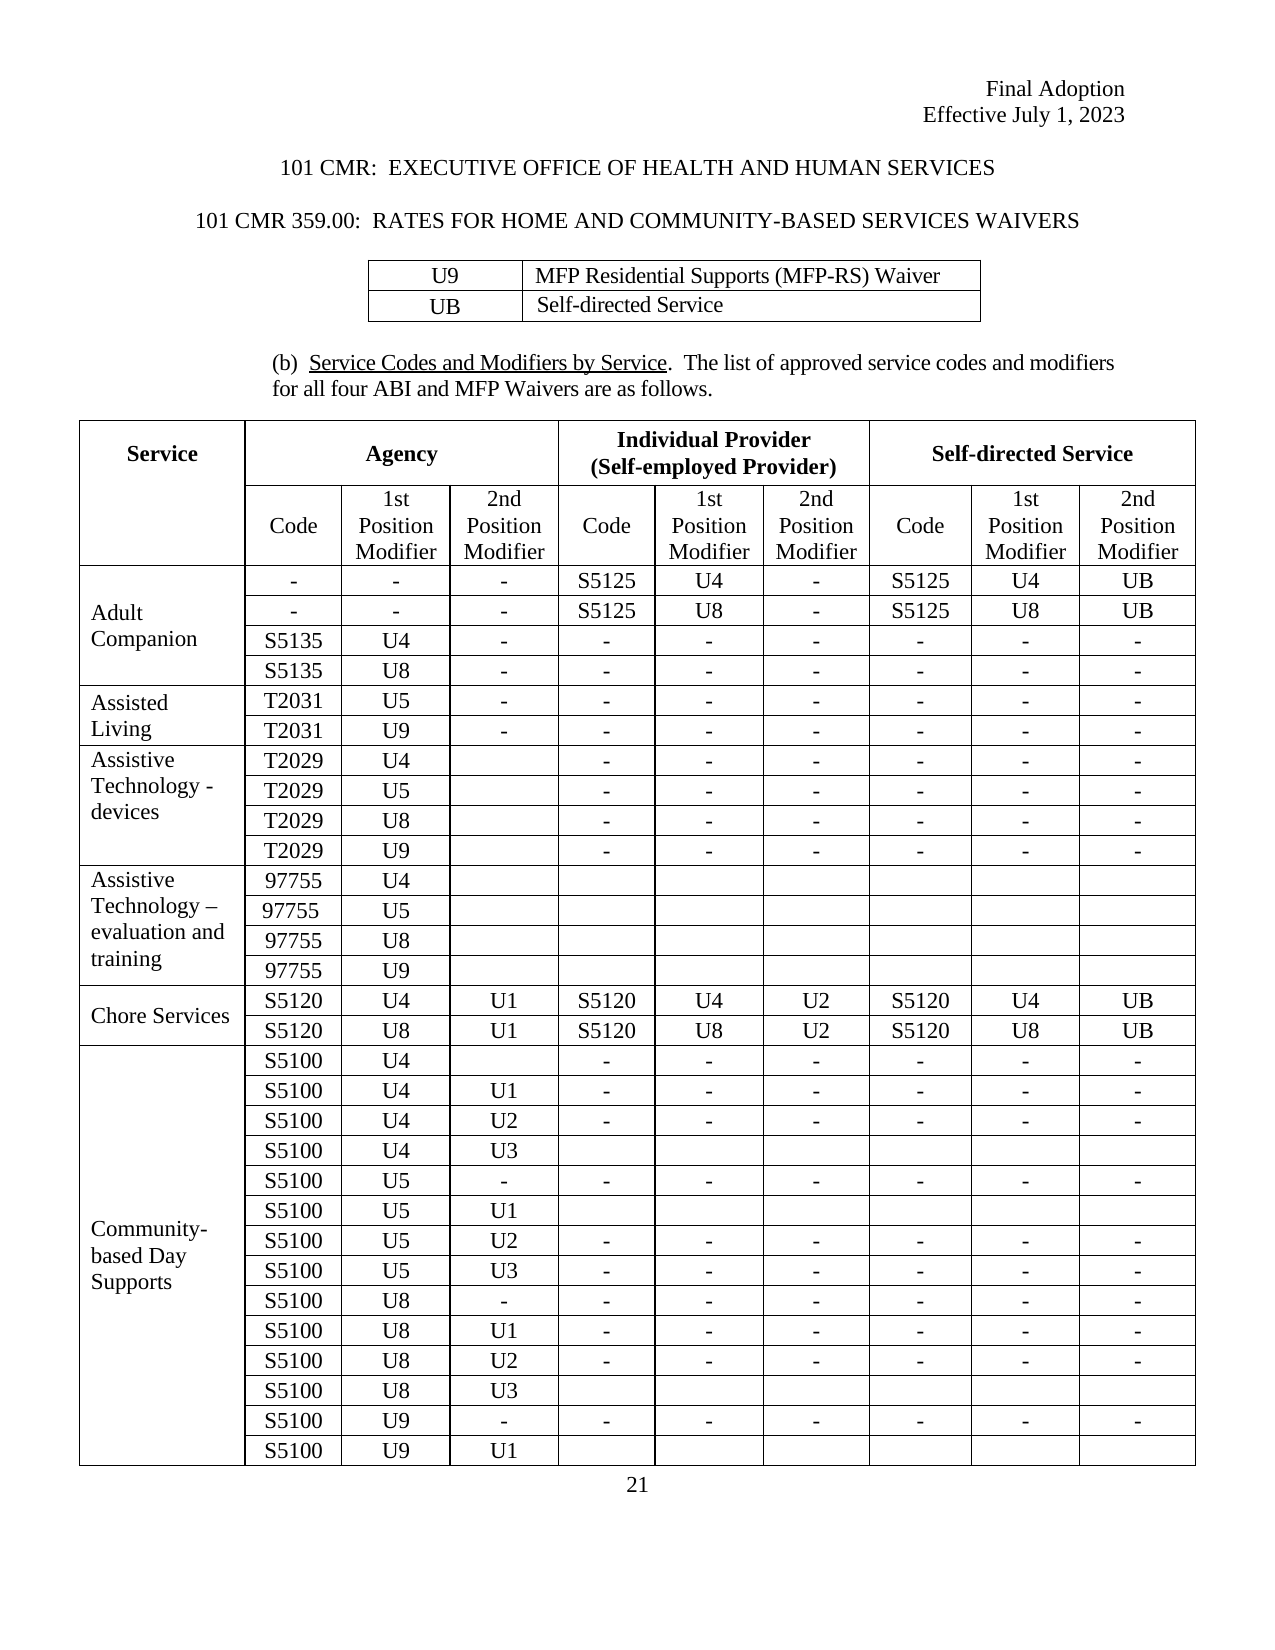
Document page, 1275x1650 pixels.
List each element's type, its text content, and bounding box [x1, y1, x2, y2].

table_cell - [559, 836, 654, 864]
table_cell U1 [451, 1436, 558, 1464]
table_cell - [870, 1106, 971, 1134]
table_cell - [559, 1256, 654, 1284]
table_cell Code [559, 486, 654, 564]
table_cell [870, 866, 971, 894]
table_cell - [559, 1346, 654, 1374]
table_cell [451, 776, 558, 804]
table_cell U9 [342, 1406, 449, 1434]
table_cell S5120 [870, 1016, 971, 1044]
table_cell - [246, 596, 341, 624]
table_cell - [764, 836, 869, 864]
table_cell T2029 [246, 836, 341, 864]
table_cell - [764, 626, 869, 654]
table_cell - [559, 1226, 654, 1254]
table_cell U8 [342, 656, 449, 684]
table_cell - [972, 626, 1079, 654]
table_cell - [1080, 626, 1195, 654]
table_cell [972, 896, 1079, 924]
table_cell - [870, 1286, 971, 1314]
table_cell - [972, 1316, 1079, 1344]
table_cell [1080, 866, 1195, 894]
table_cell U1 [451, 986, 558, 1014]
table_cell U4 [342, 1046, 449, 1074]
table_cell U3 [451, 1256, 558, 1284]
table_cell U4 [972, 566, 1079, 594]
table_cell S5120 [559, 986, 654, 1014]
table_cell [656, 1436, 763, 1464]
table_cell [1080, 1376, 1195, 1404]
table_cell Self-directed Service [523, 291, 980, 321]
table_cell U1 [451, 1016, 558, 1044]
table_cell S5120 [870, 986, 971, 1014]
table_cell - [1080, 1106, 1195, 1134]
table_cell - [972, 1226, 1079, 1254]
table_cell - [1080, 746, 1195, 774]
table_cell U4 [342, 626, 449, 654]
table_cell [764, 896, 869, 924]
table_cell - [972, 716, 1079, 744]
table_cell - [972, 1346, 1079, 1374]
table_cell - [559, 686, 654, 714]
table_cell - [1080, 1046, 1195, 1074]
table_cell - [870, 1166, 971, 1194]
table_cell - [656, 1406, 763, 1434]
table_cell U2 [451, 1226, 558, 1254]
table_cell U4 [972, 986, 1079, 1014]
table_cell [764, 1136, 869, 1164]
table_cell S5120 [246, 1016, 341, 1044]
table_cell - [972, 1286, 1079, 1314]
table_cell UB [1080, 1016, 1195, 1044]
table_cell - [559, 1076, 654, 1104]
table_cell [870, 1436, 971, 1464]
table_cell S5100 [246, 1196, 341, 1224]
table_cell U8 [342, 926, 449, 954]
table_cell - [972, 1256, 1079, 1284]
table_cell 97755 [246, 866, 341, 894]
table_cell - [656, 1286, 763, 1314]
table_header Self-directed Service [870, 421, 1195, 484]
table_cell - [972, 1406, 1079, 1434]
table_cell - [764, 1346, 869, 1374]
table_cell - [870, 1076, 971, 1104]
table_cell U9 [342, 1436, 449, 1464]
table_cell [1080, 926, 1195, 954]
table_cell Code [870, 486, 971, 564]
table_cell - [656, 656, 763, 684]
table_cell U4 [656, 566, 763, 594]
table_cell - [972, 806, 1079, 834]
table_cell U5 [342, 776, 449, 804]
table_cell U5 [342, 896, 449, 924]
table_cell [972, 1196, 1079, 1224]
table_cell - [972, 656, 1079, 684]
table_cell - [559, 1316, 654, 1344]
table_cell U9 [342, 956, 449, 984]
table_cell [764, 1196, 869, 1224]
table_cell - [764, 686, 869, 714]
table_cell [559, 1436, 654, 1464]
table_cell [559, 866, 654, 894]
table_cell [656, 1196, 763, 1224]
table_cell - [559, 1106, 654, 1134]
table_header Agency [246, 421, 558, 484]
table_cell U8 [656, 596, 763, 624]
table_cell - [870, 836, 971, 864]
table_cell U8 [972, 596, 1079, 624]
table_cell 1st Position Modifier [972, 486, 1079, 564]
table_cell [870, 896, 971, 924]
table_cell U8 [342, 1316, 449, 1344]
table_cell - [559, 1046, 654, 1074]
table_cell 1st Position Modifier [656, 486, 763, 564]
table_cell S5125 [559, 566, 654, 594]
table_cell [870, 956, 971, 984]
table_header Service [80, 421, 244, 484]
table_cell [972, 866, 1079, 894]
table_cell - [656, 1076, 763, 1104]
table_cell U4 [342, 986, 449, 1014]
table_cell S5120 [559, 1016, 654, 1044]
table_cell [972, 1436, 1079, 1464]
table_cell U2 [764, 986, 869, 1014]
table_cell [451, 926, 558, 954]
table_header Individual Provider (Self-employed Provider) [559, 421, 869, 484]
table_cell U9 [369, 261, 522, 290]
table_cell [656, 1376, 763, 1404]
table_cell - [972, 1106, 1079, 1134]
table_cell [559, 1196, 654, 1224]
table_cell - [559, 776, 654, 804]
table_cell T2031 [246, 686, 341, 714]
table_cell - [972, 776, 1079, 804]
table_cell S5125 [870, 566, 971, 594]
table_cell U3 [451, 1136, 558, 1164]
table_cell [559, 956, 654, 984]
table_cell [656, 926, 763, 954]
table_cell - [451, 596, 558, 624]
table_cell MFP Residential Supports (MFP-RS) Waiver [523, 261, 980, 290]
table_cell U2 [451, 1106, 558, 1134]
table_cell - [1080, 836, 1195, 864]
table_cell U4 [342, 1136, 449, 1164]
table_cell [80, 485, 244, 564]
table_cell - [764, 1286, 869, 1314]
table_cell U8 [656, 1016, 763, 1044]
table_cell U4 [342, 746, 449, 774]
table_cell - [656, 1256, 763, 1284]
list (b) Service Codes and Modifiers by Service. The list of approved service codes and modifiers for all four ABI and MFP Waivers are as follows. [272, 348, 1125, 401]
table_cell T2029 [246, 806, 341, 834]
table_cell - [246, 566, 341, 594]
table_cell U4 [656, 986, 763, 1014]
table_cell - [1080, 1076, 1195, 1104]
table_cell [451, 836, 558, 864]
table_cell [870, 1136, 971, 1164]
table_cell [764, 1436, 869, 1464]
table_cell [451, 746, 558, 774]
table_cell UB [1080, 596, 1195, 624]
table_cell [972, 1376, 1079, 1404]
table_cell S5100 [246, 1106, 341, 1134]
table_cell [972, 956, 1079, 984]
table_cell U2 [451, 1346, 558, 1374]
table_cell - [764, 806, 869, 834]
table_cell - [1080, 776, 1195, 804]
table_cell S5135 [246, 656, 341, 684]
table_cell UB [1080, 986, 1195, 1014]
table_cell S5100 [246, 1046, 341, 1074]
table_cell - [559, 806, 654, 834]
table_cell - [656, 1226, 763, 1254]
table_cell [559, 896, 654, 924]
table_cell - [764, 776, 869, 804]
table_cell T2029 [246, 776, 341, 804]
table_cell [764, 1376, 869, 1404]
table_cell [451, 806, 558, 834]
table_cell - [870, 776, 971, 804]
table_cell [764, 866, 869, 894]
table_cell U4 [342, 1106, 449, 1134]
table_cell - [764, 1076, 869, 1104]
table_cell S5125 [559, 596, 654, 624]
table_cell - [342, 596, 449, 624]
table_cell S5100 [246, 1346, 341, 1374]
table_cell UB [369, 291, 522, 321]
table_cell - [870, 806, 971, 834]
table_cell - [870, 1226, 971, 1254]
table_cell - [1080, 1406, 1195, 1434]
table_cell - [656, 806, 763, 834]
table_cell U5 [342, 1196, 449, 1224]
table_cell - [972, 836, 1079, 864]
table_cell - [764, 1256, 869, 1284]
table_cell - [1080, 716, 1195, 744]
table_cell [764, 956, 869, 984]
table_cell - [764, 716, 869, 744]
table_cell - [764, 656, 869, 684]
table_cell U9 [342, 716, 449, 744]
table_cell S5100 [246, 1316, 341, 1344]
table_cell - [870, 686, 971, 714]
table_cell 2nd Position Modifier [451, 486, 558, 564]
table_cell [451, 1046, 558, 1074]
table_cell U3 [451, 1376, 558, 1404]
table_cell [1080, 1196, 1195, 1224]
table_cell [1080, 956, 1195, 984]
table_cell - [870, 716, 971, 744]
table_cell U4 [342, 1076, 449, 1104]
table_cell - [451, 566, 558, 594]
table_cell U9 [342, 836, 449, 864]
table_cell U1 [451, 1196, 558, 1224]
table_cell [451, 896, 558, 924]
table_cell - [1080, 1166, 1195, 1194]
table_cell S5100 [246, 1436, 341, 1464]
table_cell - [451, 1166, 558, 1194]
table_cell 97755 [246, 896, 341, 924]
table_cell [656, 1136, 763, 1164]
table_cell - [1080, 1226, 1195, 1254]
table_cell - [656, 836, 763, 864]
table_cell U5 [342, 686, 449, 714]
table_cell - [1080, 1316, 1195, 1344]
table_cell - [559, 1166, 654, 1194]
table_cell - [764, 1046, 869, 1074]
table_cell [451, 866, 558, 894]
table_cell - [656, 1046, 763, 1074]
table_cell - [559, 716, 654, 744]
table_cell U8 [342, 1376, 449, 1404]
table_cell 2nd Position Modifier [764, 486, 869, 564]
table_cell - [972, 1046, 1079, 1074]
table_cell - [764, 596, 869, 624]
table_cell [559, 926, 654, 954]
table_cell - [972, 746, 1079, 774]
table_cell Adult Companion [80, 566, 244, 684]
table_cell - [870, 626, 971, 654]
table_cell U8 [342, 1346, 449, 1374]
table_cell - [972, 1076, 1079, 1104]
table_cell - [559, 626, 654, 654]
table_cell U4 [342, 866, 449, 894]
table_cell [972, 1136, 1079, 1164]
table_cell - [1080, 1286, 1195, 1314]
table_cell 97755 [246, 926, 341, 954]
table_cell U8 [342, 806, 449, 834]
table_cell [1080, 1436, 1195, 1464]
table_cell Community- based Day Supports [80, 1046, 244, 1464]
table_cell - [559, 746, 654, 774]
table_cell 97755 [246, 956, 341, 984]
table_cell - [764, 1166, 869, 1194]
table_cell [764, 926, 869, 954]
table_cell - [870, 656, 971, 684]
table_cell - [656, 776, 763, 804]
table_cell - [870, 1046, 971, 1074]
table_cell Assistive Technology – evaluation and training [80, 866, 244, 984]
table_cell [870, 1196, 971, 1224]
table_cell - [451, 1286, 558, 1314]
table_cell Assisted Living [80, 686, 244, 744]
table_cell S5135 [246, 626, 341, 654]
table_cell - [764, 746, 869, 774]
table_cell T2031 [246, 716, 341, 744]
table_cell - [656, 1316, 763, 1344]
table_cell Assistive Technology - devices [80, 746, 244, 864]
table_cell - [559, 1286, 654, 1314]
table_cell - [1080, 1256, 1195, 1284]
table_cell - [1080, 806, 1195, 834]
table_cell 1st Position Modifier [342, 486, 449, 564]
table_cell U2 [764, 1016, 869, 1044]
table_cell - [972, 1166, 1079, 1194]
table_cell [656, 896, 763, 924]
table_cell S5100 [246, 1376, 341, 1404]
table_cell U5 [342, 1256, 449, 1284]
table_cell - [656, 1346, 763, 1374]
table_cell - [764, 1106, 869, 1134]
table_cell - [870, 1316, 971, 1344]
table_cell - [559, 656, 654, 684]
table_cell - [656, 1106, 763, 1134]
table_cell [1080, 1136, 1195, 1164]
table_cell - [559, 1406, 654, 1434]
table_cell - [342, 566, 449, 594]
table_cell 2nd Position Modifier [1080, 486, 1195, 564]
table_cell U8 [972, 1016, 1079, 1044]
table_cell S5100 [246, 1136, 341, 1164]
table_cell - [870, 1406, 971, 1434]
table_cell S5100 [246, 1406, 341, 1434]
table_cell - [451, 716, 558, 744]
table_cell - [451, 686, 558, 714]
table_cell - [764, 566, 869, 594]
table_cell U8 [342, 1016, 449, 1044]
table_cell [656, 956, 763, 984]
table_cell [559, 1376, 654, 1404]
table_cell UB [1080, 566, 1195, 594]
table_cell S5100 [246, 1226, 341, 1254]
table_cell - [870, 1346, 971, 1374]
table_cell - [764, 1316, 869, 1344]
table_cell - [656, 686, 763, 714]
table_cell - [1080, 1346, 1195, 1374]
table_cell - [1080, 656, 1195, 684]
table_cell S5100 [246, 1076, 341, 1104]
table_cell - [451, 1406, 558, 1434]
table_cell U5 [342, 1226, 449, 1254]
table_cell S5100 [246, 1256, 341, 1284]
table_cell [559, 1136, 654, 1164]
table_cell U1 [451, 1076, 558, 1104]
table_cell Code [246, 486, 341, 564]
table_cell U5 [342, 1166, 449, 1194]
table_cell - [764, 1226, 869, 1254]
table_cell [451, 956, 558, 984]
table_cell T2029 [246, 746, 341, 774]
table_cell - [451, 656, 558, 684]
table_cell - [656, 626, 763, 654]
table_cell S5100 [246, 1286, 341, 1314]
table_cell - [656, 716, 763, 744]
table_cell U8 [342, 1286, 449, 1314]
table_cell [870, 926, 971, 954]
table_cell - [870, 1256, 971, 1284]
table_cell S5120 [246, 986, 341, 1014]
table_cell Chore Services [80, 986, 244, 1044]
table_cell - [870, 746, 971, 774]
table_cell - [656, 1166, 763, 1194]
table_cell S5125 [870, 596, 971, 624]
table_cell - [1080, 686, 1195, 714]
table_cell - [451, 626, 558, 654]
table_cell [656, 866, 763, 894]
table_cell [1080, 896, 1195, 924]
table_cell - [972, 686, 1079, 714]
table_cell U1 [451, 1316, 558, 1344]
table_cell - [764, 1406, 869, 1434]
table_cell [972, 926, 1079, 954]
table_cell [870, 1376, 971, 1404]
table_cell - [656, 746, 763, 774]
table_cell S5100 [246, 1166, 341, 1194]
